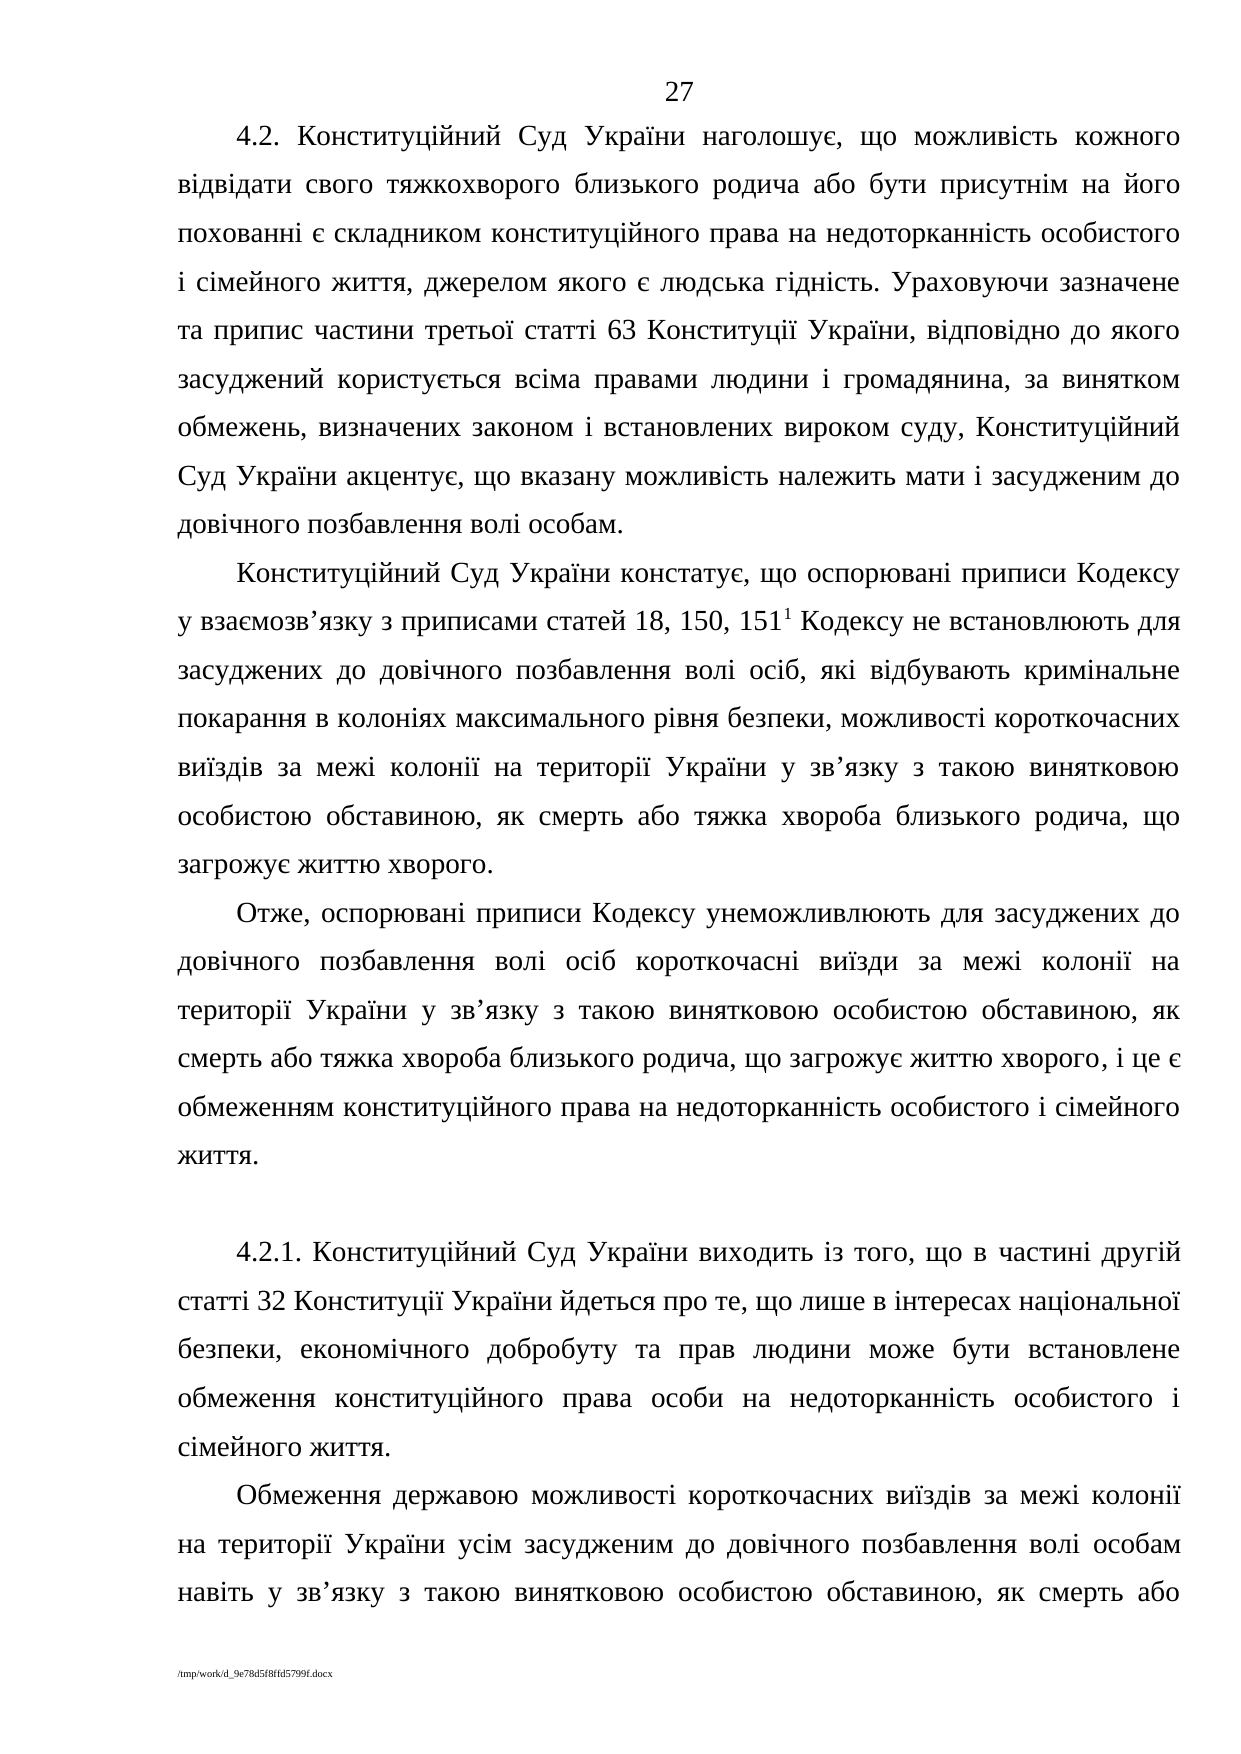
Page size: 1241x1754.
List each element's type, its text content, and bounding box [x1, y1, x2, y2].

text 4.2. Конституційний Суд України наголошує, що можливість кожного відвідати свого тяжкохворого близького родича або бути присутнім на його похованні є складником конституційного права на недоторканність особистого і сімейного життя, джерелом якого є людська гідність. Ураховуючи зазначене та припис частини третьої статті 63 Конституції України, відповідно до якого засуджений користується всіма правами людини і громадянина, за винятком обмежень, визначених законом і встановлених вироком суду, Конституційний Суд України акцентує, що вказану можливість належить мати і засудженим до довічного позбавлення волі особам. [177, 118, 1181, 540]
text Конституційний Суд України констатує, що оспорювані приписи Кодексу у взаємозв’язку з приписами статей 18, 150, 1511 Кодексу не встановлюють для засуджених до довічного позбавлення волі осіб, які відбувають кримінальне покарання в колоніях максимального рівня безпеки, можливості короткочасних виїздів за межі колонії на території України у зв’язку з такою винятковою особистою обставиною, як смерть або тяжка хвороба близького родича, що загрожує життю хворого. [177, 555, 1181, 880]
text 4.2.1. Конституційний Суд України виходить із того, що в частині другій статті 32 Конституції України йдеться про те, що лише в інтересах національної безпеки, економічного добробуту та прав людини може бути встановлене обмеження конституційного права особи на недоторканність особистого і сімейного життя. [177, 1234, 1181, 1462]
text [177, 1477, 1181, 1608]
text Отже, оспорювані приписи Кодексу унеможливлюють для засуджених до довічного позбавлення волі осіб короткочасні виїзди за межі колонії на території України у зв’язку з такою винятковою особистою обставиною, як смерть або тяжка хвороба близького родича, що загрожує життю хворого, і це є обмеженням конституційного права на недоторканність особистого і сімейного життя. [177, 895, 1181, 1171]
